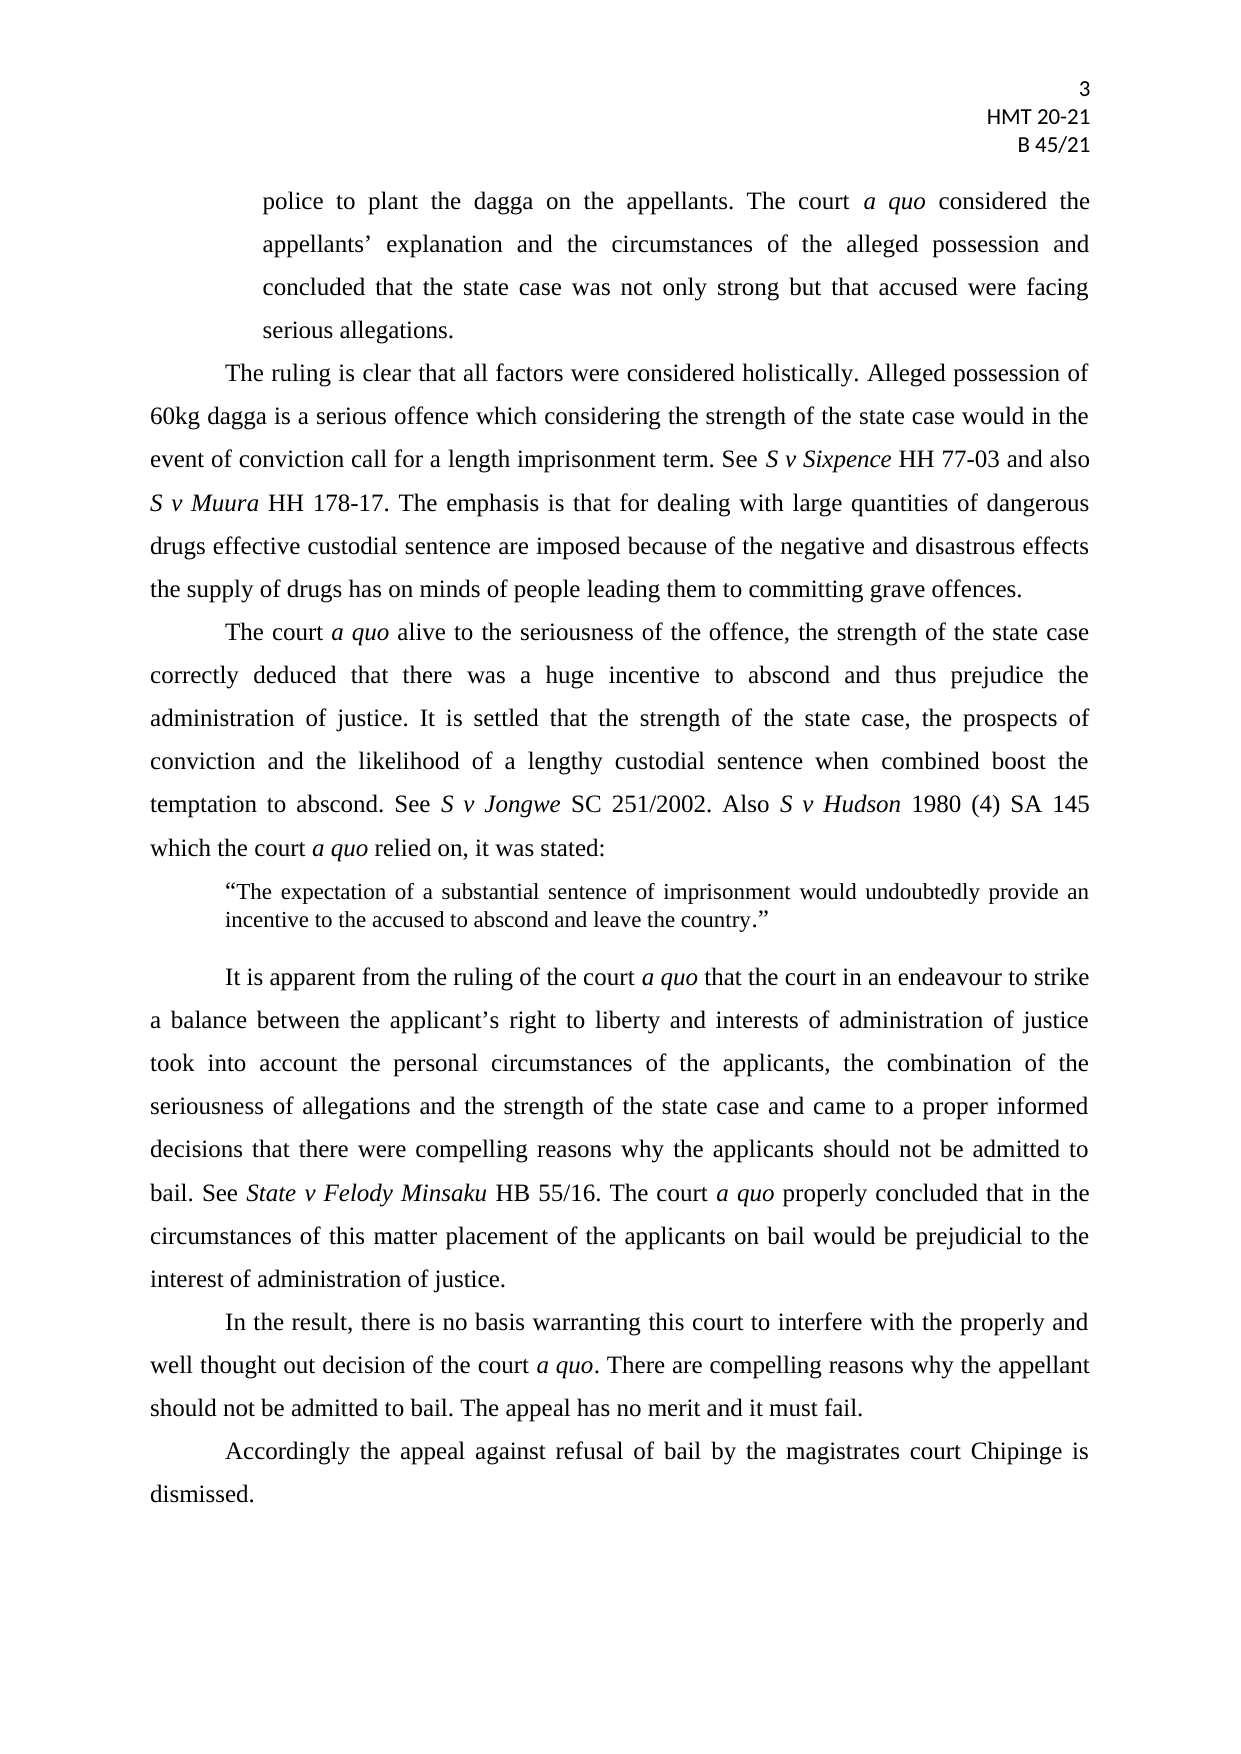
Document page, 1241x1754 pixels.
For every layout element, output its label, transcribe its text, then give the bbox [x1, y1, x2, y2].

text It is apparent from the ruling of the court a quo that the court in an endeavour to strike a balance between the applicant’s right to liberty and interests of administration of justice took into account the personal circumstances of the applicants, the combination of the seriousness of allegations and the strength of the state case and came to a proper informed decisions that there were compelling reasons why the applicants should not be admitted to bail. See State v Felody Minsaku HB 55/16. The court a quo properly concluded that in the circumstances of this matter placement of the applicants on bail would be prejudicial to the interest of administration of justice. [150, 962, 1090, 1293]
text Accordingly the appeal against refusal of bail by the magistrates court Chipinge is dismissed. [150, 1436, 1090, 1508]
text The ruling is clear that all factors were considered holistically. Alleged possession of 60kg dagga is a serious offence which considering the strength of the state case would in the event of conviction call for a length imprisonment term. See S v Sixpence HH 77-03 and also S v Muura HH 178-17. The emphasis is that for dealing with large quantities of dangerous drugs effective custodial sentence are imposed because of the negative and disastrous effects the supply of drugs has on minds of people leading them to committing grave offences. [150, 358, 1090, 603]
text The court a quo alive to the seriousness of the offence, the strength of the state case correctly deduced that there was a huge incentive to abscond and thus prejudice the administration of justice. It is settled that the strength of the state case, the prospects of conviction and the likelihood of a lengthy custodial sentence when combined boost the temptation to abscond. See S v Jongwe SC 251/2002. Also S v Hudson 1980 (4) SA 145 which the court a quo relied on, it was stated: [150, 617, 1090, 861]
text In the result, there is no basis warranting this court to interfere with the properly and well thought out decision of the court a quo. There are compelling reasons why the appellant should not be admitted to bail. The appeal has no merit and it must fail. [150, 1307, 1090, 1422]
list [225, 186, 1090, 344]
text “The expectation of a substantial sentence of imprisonment would undoubtedly provide an incentive to the accused to abscond and leave the country.” [225, 876, 1090, 933]
